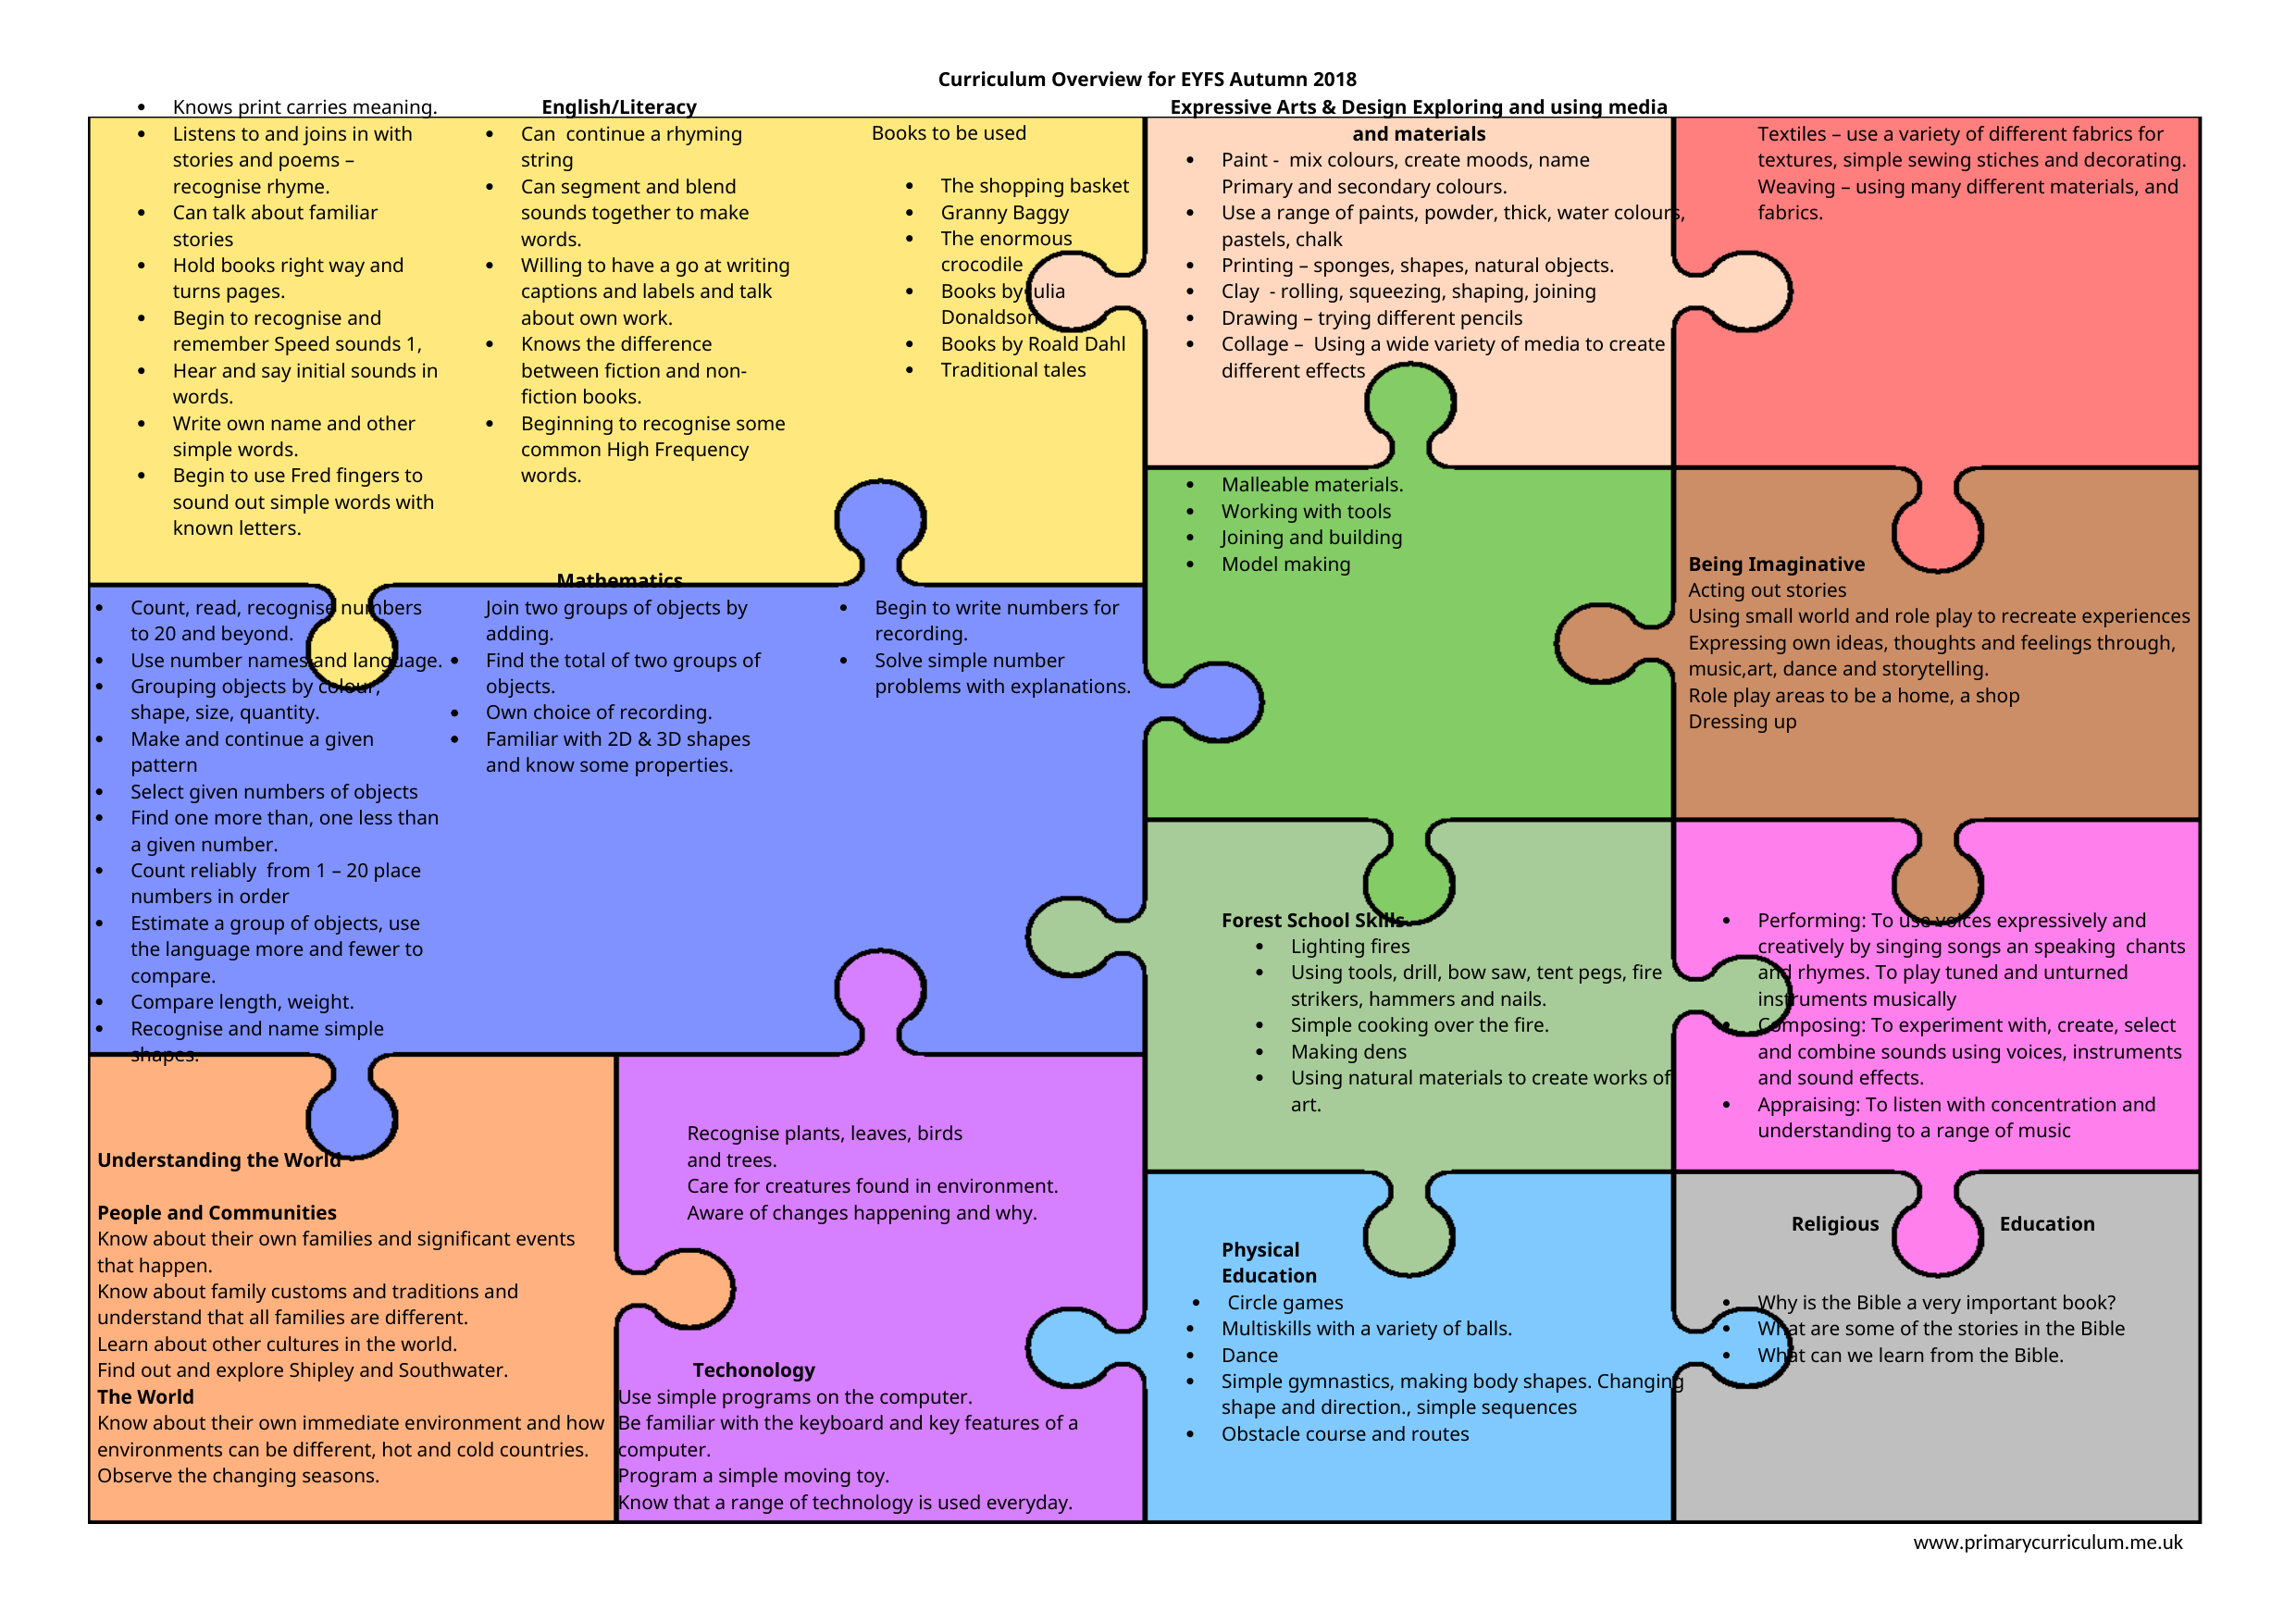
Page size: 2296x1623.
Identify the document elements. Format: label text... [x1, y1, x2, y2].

table_cell Malleable materials. Working with tools Joining and building Model making [1151, 445, 1687, 801]
table_cell Forest School Skills Lighting fires Using tools, drill, bow saw, tent pegs, fire strikers, hammers and nails. Simple cooking over the fire. Making dens Using natural materials to create works of art. [1151, 801, 1687, 1183]
table_cell Physical Education Circle games Multiskills with a variety of balls. Dance Simple gymnastics, making body shapes. Changing shape and direction., simple sequences Obstacle course and routes [1151, 1184, 1687, 1520]
table_cell Performing: To use voices expressively and creatively by singing songs an speaking chants and rhymes. To play tuned and unturned instruments musically Composing: To experiment with, create, select and combine sounds using voices, instruments and sound effects. Appraising: To listen with concentration and understanding to a range of music [1687, 801, 2200, 1183]
picture [88, 117, 2203, 1524]
table_cell Count, read, recognise numbers to 20 and beyond. Use number names and language. Grouping objects by colour, shape, size, quantity. Make and continue a given pattern Select given numbers of objects Find one more than, one less than a given number. Count reliably from 1 – 20 place numbers in order Estimate a group of objects, use the language more and fewer to compare. Compare length, weight. Recognise and name simple shapes. [96, 567, 444, 1068]
table_cell Understanding the World People and Communities Know about their own families and significant events that happen. Know about family customs and traditions and understand that all families are different. Learn about other cultures in the world. Find out and explore Shipley and Southwater. The World Know about their own immediate environment and how environments can be different, hot and cold countries. Observe the changing seasons. [96, 1068, 616, 1520]
table_header English/Literacy Can continue a rhyming string Can segment and blend sounds together to make words. Willing to have a go at writing captions and labels and talk about own work. Knows the difference between fiction and non-fiction books. Beginning to recognise some common High Frequency words. [444, 93, 795, 567]
table_header Textiles – use a variety of different fabrics for textures, simple sewing stiches and decorating. Weaving – using many different materials, and fabrics. [1687, 93, 2200, 445]
table_header Expressive Arts & Design Exploring and using media and materials Paint - mix colours, create moods, name Primary and secondary colours. Use a range of paints, powder, thick, water colours, pastels, chalk Printing – sponges, shapes, natural objects. Clay - rolling, squeezing, shaping, joining Drawing – trying different pencils Collage – Using a wide variety of media to create different effects [1151, 93, 1687, 445]
table_header Knows print carries meaning. Listens to and joins in with stories and poems – recognise rhyme. Can talk about familiar stories Hold books right way and turns pages. Begin to recognise and remember Speed sounds 1, Hear and say initial sounds in words. Write own name and other simple words. Begin to use Fred fingers to sound out simple words with known letters. [96, 93, 444, 567]
table_cell Begin to write numbers for recording. Solve simple number problems with explanations. [795, 567, 1151, 1068]
table_cell Being Imaginative Acting out stories Using small world and role play to recreate experiences Expressing own ideas, thoughts and feelings through, music,art, dance and storytelling. Role play areas to be a home, a shop Dressing up [1687, 445, 2200, 801]
table_cell Mathematics Join two groups of objects by adding. Find the total of two groups of objects. Own choice of recording. Familiar with 2D & 3D shapes and know some properties. [444, 567, 795, 1068]
table_cell Recognise plants, leaves, birds and trees. Care for creatures found in environment. Aware of changes happening and why. Techonology Use simple programs on the computer. Be familiar with the keyboard and key features of a computer. Program a simple moving toy. Know that a range of technology is used everyday. [616, 1068, 1151, 1520]
text Curriculum Overview for EYFS Autumn 2018 [66, 66, 2229, 92]
table_cell Religious Education Why is the Bible a very important book? What are some of the stories in the Bible What can we learn from the Bible. [1687, 1184, 2200, 1520]
table_header Books to be used The shopping basket Granny Baggy The enormous crocodile Books by Julia Donaldson Books by Roald Dahl Traditional tales [795, 93, 1151, 567]
